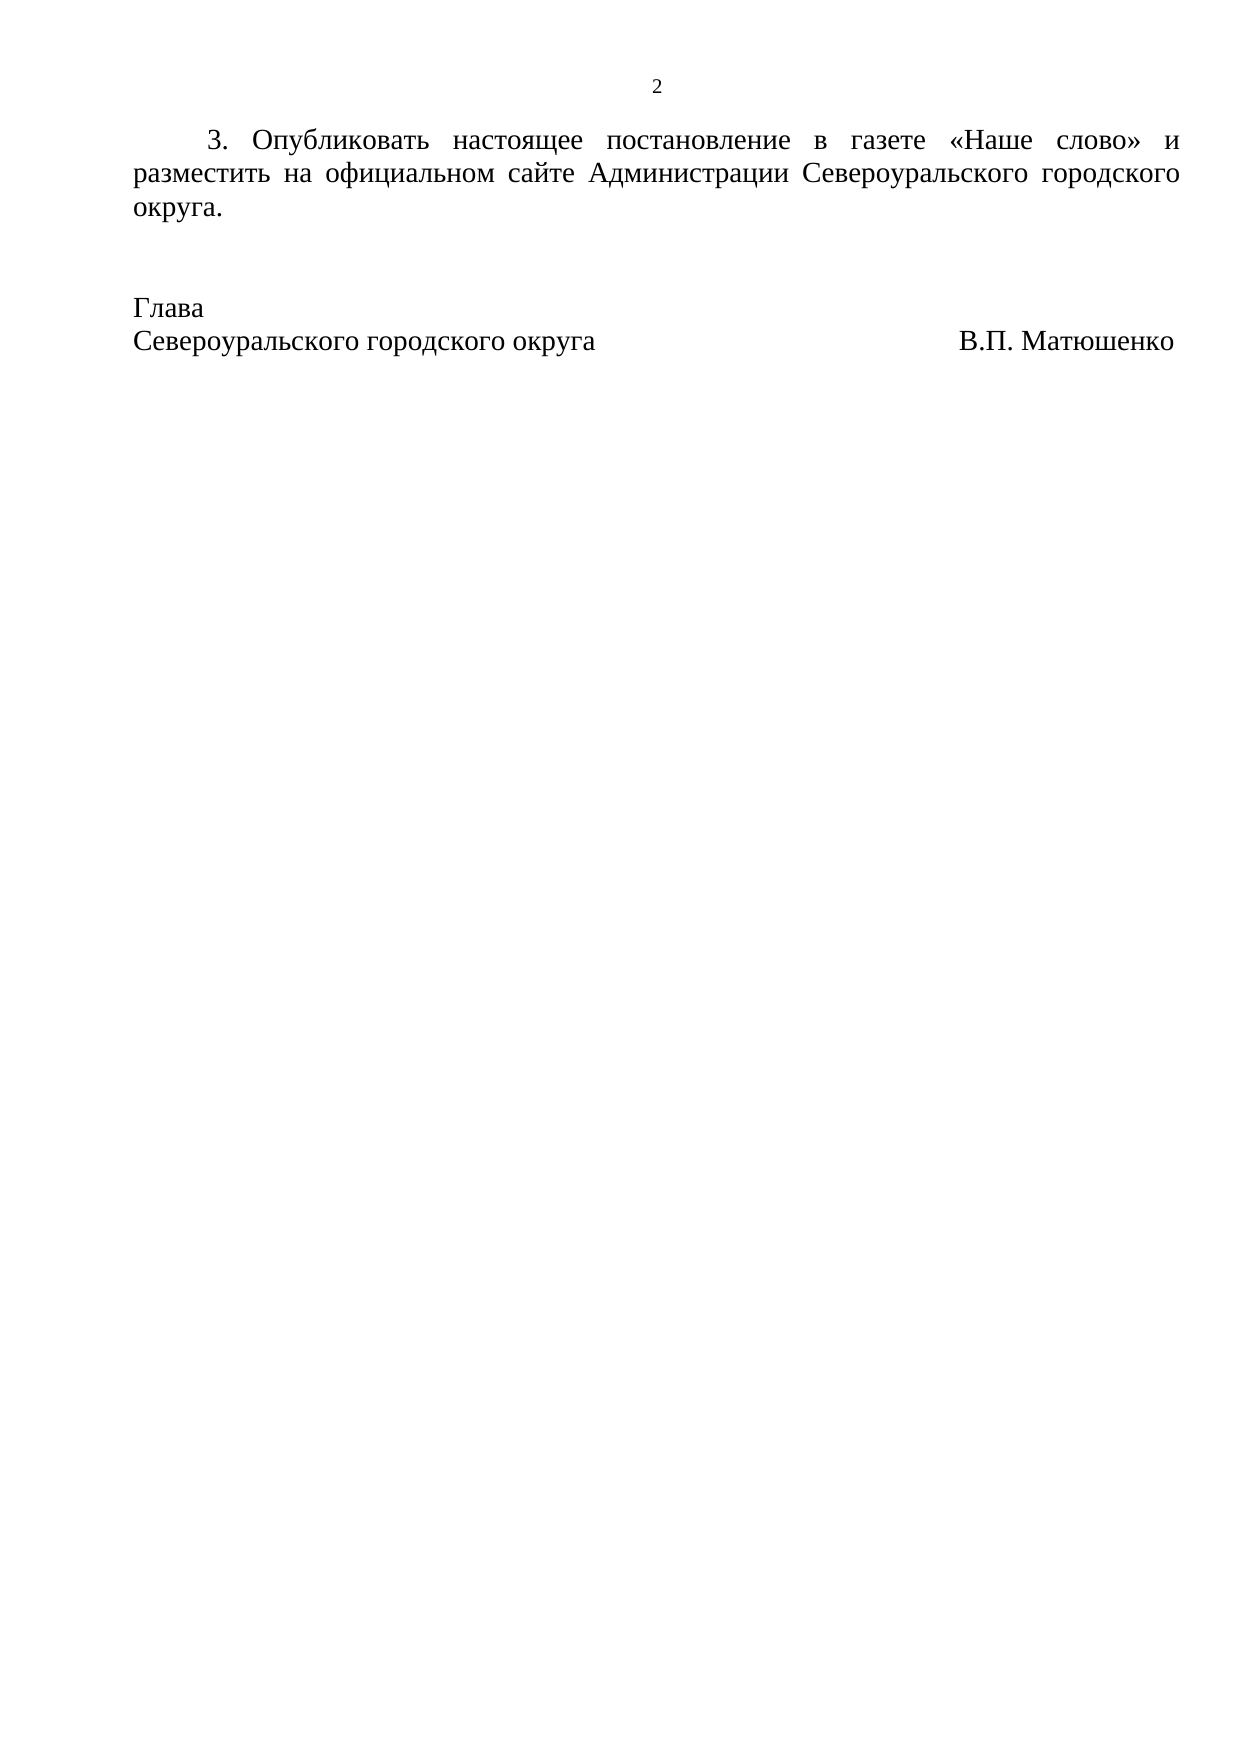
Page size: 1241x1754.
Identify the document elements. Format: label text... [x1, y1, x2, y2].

text Глава [133, 290, 1181, 323]
text Североуральского городского округа В.П. Матюшенко [133, 323, 1181, 357]
text 3. Опубликовать настоящее постановление в газете «Наше слово» и разместить на официальном сайте Администрации Североуральского городского округа. [133, 122, 1181, 223]
